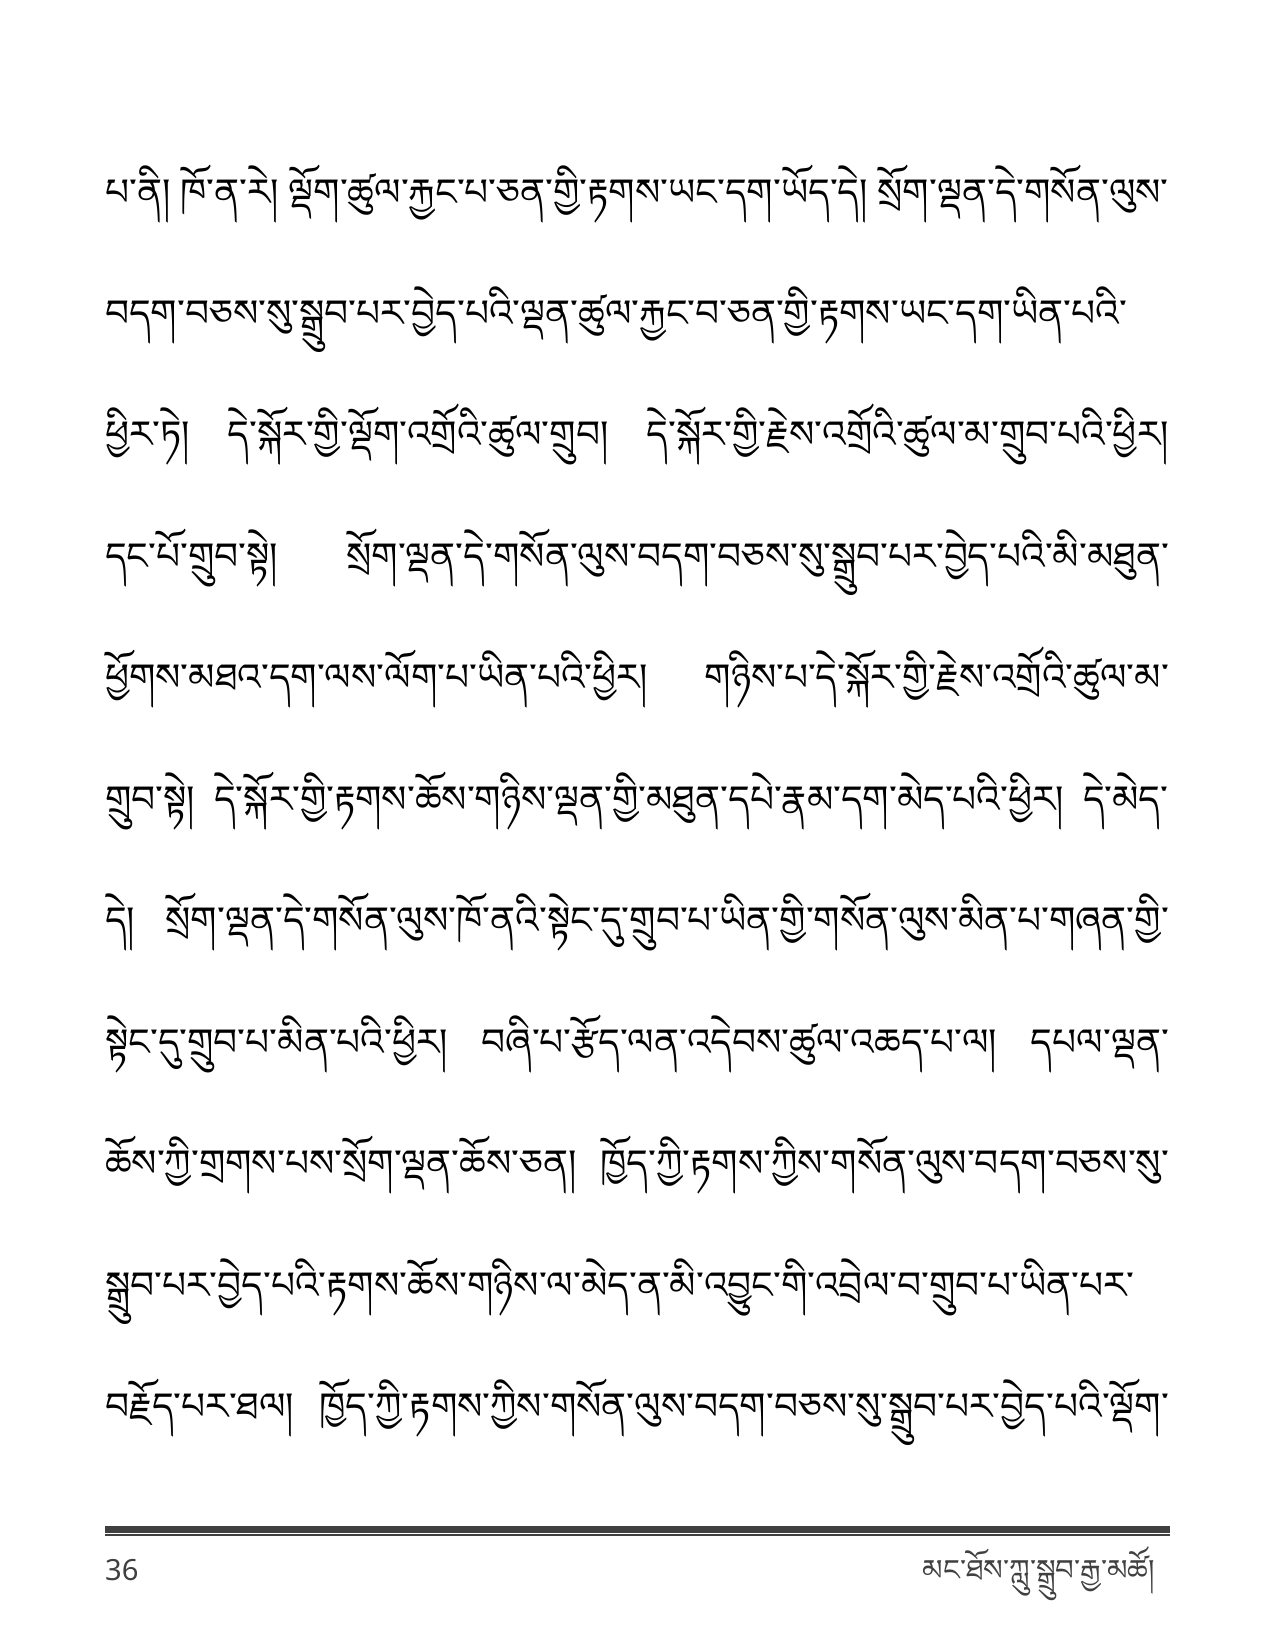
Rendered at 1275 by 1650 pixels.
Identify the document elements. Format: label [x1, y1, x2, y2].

text [105, 150, 1170, 1470]
